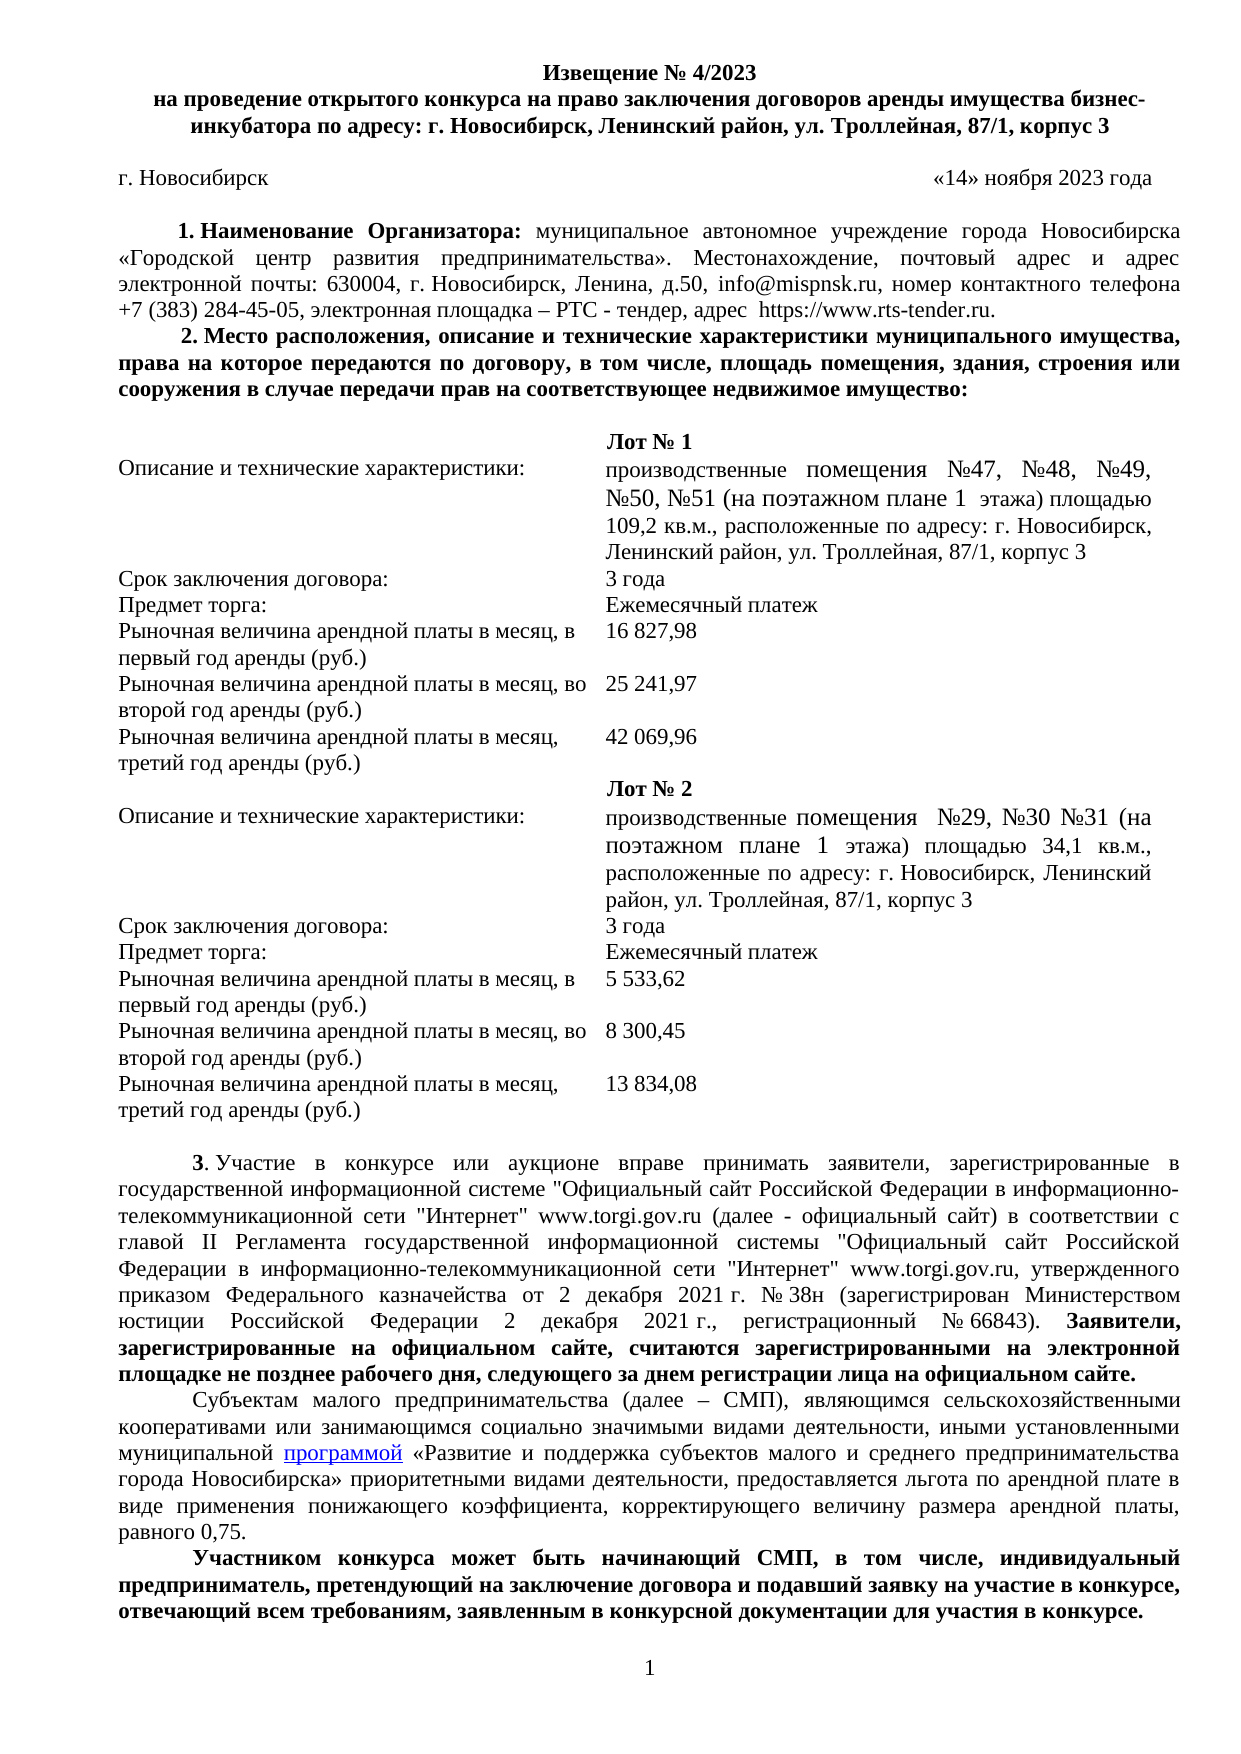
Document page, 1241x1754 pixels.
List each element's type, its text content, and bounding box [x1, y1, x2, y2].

table_header Описание и технические характеристики: [118, 454, 591, 564]
text Участником конкурса может быть начинающий СМП, в том числе, индивидуальный предприниматель, претендующий на заключение договора и подавший заявку на участие в конкурсе, отвечающий всем требованиям, заявленным в конкурсной документации для участия в конкурсе. [118, 1544, 1181, 1623]
table_cell 3 года [591, 912, 1152, 938]
table_cell Рыночная величина арендной платы в месяц, в первый год аренды (руб.) [118, 617, 591, 670]
table_cell Рыночная величина арендной платы в месяц, третий год аренды (руб.) [118, 1070, 591, 1123]
table_cell Предмет торга: [118, 591, 591, 617]
table_cell 5 533,62 [591, 965, 1152, 1017]
table_cell Рыночная величина арендной платы в месяц, в первый год аренды (руб.) [118, 965, 591, 1017]
table_cell Ежемесячный платеж [591, 591, 1152, 617]
table_cell 42 069,96 [591, 723, 1152, 775]
table_cell Предмет торга: [118, 938, 591, 965]
text Лот № 1 [118, 428, 1181, 454]
table_cell Рыночная величина арендной платы в месяц, третий год аренды (руб.) [118, 723, 591, 775]
table_cell 8 300,45 [591, 1018, 1152, 1070]
text 2. Место расположения, описание и технические характеристики муниципального имущества, права на которое передаются по договору, в том числе, площадь помещения, здания, строения или сооружения в случае передачи прав на соответствующее недвижимое имущество: [118, 323, 1181, 402]
table_header производственные помещения №29, №30 №31 (на поэтажном плане 1 этажа) площадью 34,1 кв.м., расположенные по адресу: г. Новосибирск, Ленинский район, ул. Троллейная, 87/1, корпус 3 [591, 802, 1152, 912]
table_header Описание и технические характеристики: [118, 802, 591, 912]
text Извещение № 4/2023 [118, 59, 1181, 85]
text на проведение открытого конкурса на право заключения договоров аренды имущества бизнес-инкубатора по адресу: г. Новосибирск, Ленинский район, ул. Троллейная, 87/1, корпус 3 [118, 85, 1181, 138]
table_cell 3 года [591, 565, 1152, 591]
text Лот № 2 [118, 775, 1181, 802]
table_header г. Новосибирск [107, 165, 605, 191]
table_cell Рыночная величина арендной платы в месяц, во второй год аренды (руб.) [118, 670, 591, 723]
table_header «14» ноября 2023 года [605, 165, 1152, 191]
table_cell Ежемесячный платеж [591, 938, 1152, 965]
table_cell Рыночная величина арендной платы в месяц, во второй год аренды (руб.) [118, 1018, 591, 1070]
table_cell Срок заключения договора: [118, 912, 591, 938]
table_cell 16 827,98 [591, 617, 1152, 670]
table_cell 13 834,08 [591, 1070, 1152, 1123]
table_header производственные помещения №47, №48, №49, №50, №51 (на поэтажном плане 1 этажа) площадью 109,2 кв.м., расположенные по адресу: г. Новосибирск, Ленинский район, ул. Троллейная, 87/1, корпус 3 [591, 454, 1152, 564]
text 1. Наименование Организатора: муниципальное автономное учреждение города Новосибирска «Городской центр развития предпринимательства». Местонахождение, почтовый адрес и адрес электронной почты: 630004, г. Новосибирск, Ленина, д.50, info@mispnsk.ru, номер контактного телефона +7 (383) 284-45-05, электронная площадка – РТС - тендер, адрес https://www.rts-tender.ru. [118, 217, 1181, 323]
text Субъектам малого предпринимательства (далее – СМП), являющимся сельскохозяйственными кооперативами или занимающимся социально значимыми видами деятельности, иными установленными муниципальной программой «Развитие и поддержка субъектов малого и среднего предпринимательства города Новосибирска» приоритетными видами деятельности, предоставляется льгота по арендной плате в виде применения понижающего коэффициента, корректирующего величину размера арендной платы, равного 0,75. [118, 1386, 1181, 1544]
table_cell 25 241,97 [591, 670, 1152, 723]
table_cell Срок заключения договора: [118, 565, 591, 591]
text 3. Участие в конкурсе или аукционе вправе принимать заявители, зарегистрированные в государственной информационной системе "Официальный сайт Российской Федерации в информационно-телекоммуникационной сети "Интернет" www.torgi.gov.ru (далее - официальный сайт) в соответствии с главой II Регламента государственной информационной системы "Официальный сайт Российской Федерации в информационно-телекоммуникационной сети "Интернет" www.torgi.gov.ru, утвержденного приказом Федерального казначейства от 2 декабря 2021 г. № 38н (зарегистрирован Министерством юстиции Российской Федерации 2 декабря 2021 г., регистрационный № 66843). Заявители, зарегистрированные на официальном сайте, считаются зарегистрированными на электронной площадке не позднее рабочего дня, следующего за днем регистрации лица на официальном сайте. [118, 1149, 1181, 1386]
